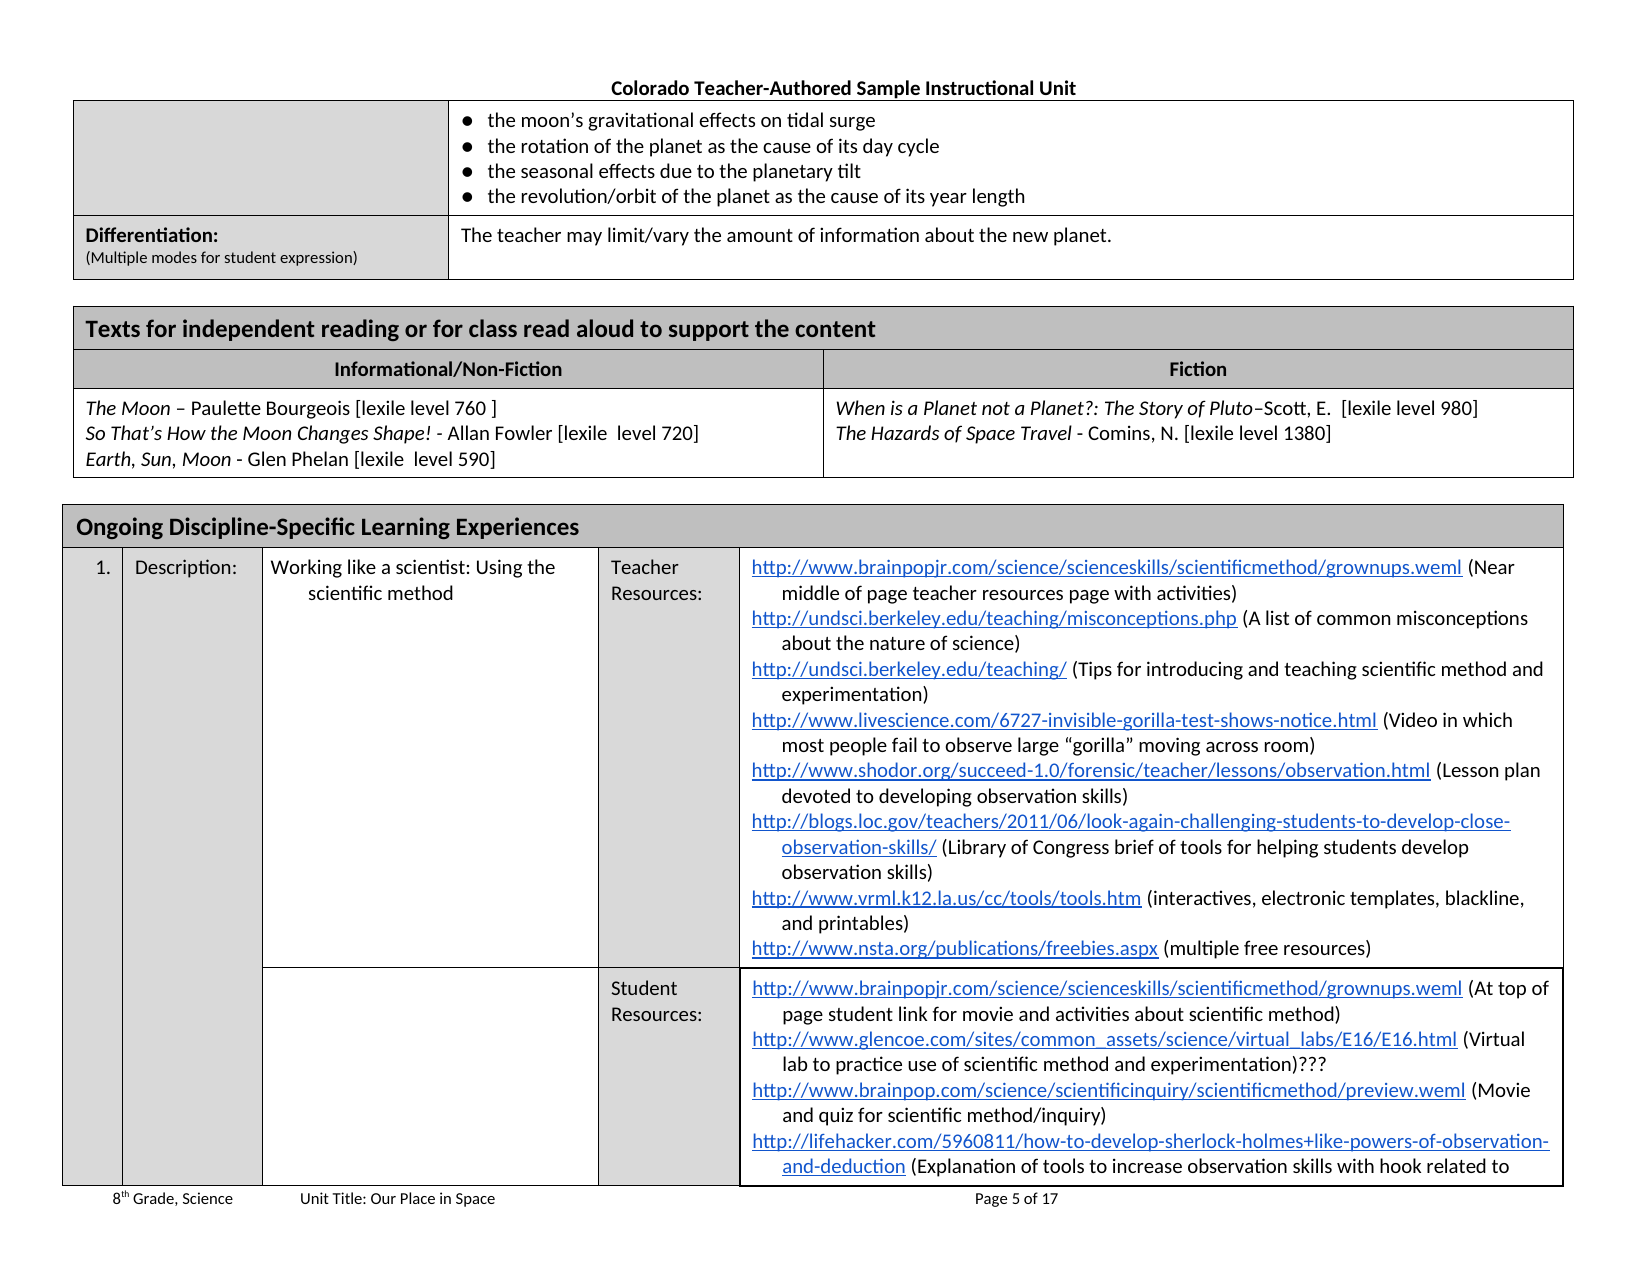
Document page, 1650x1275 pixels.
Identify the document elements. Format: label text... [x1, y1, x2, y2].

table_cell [74, 101, 448, 215]
table_cell The Moon – Paulette Bourgeois [lexile level 760 ] So That’s How the Moon Changes Shape! - Allan Fowler [lexile level 720] Earth, Sun, Moon - Glen Phelan [lexile level 590] [74, 389, 823, 477]
table_cell Working like a scientist: Using the scientific method [263, 548, 598, 967]
table_cell [263, 968, 598, 1185]
table_cell Description: [123, 548, 262, 1185]
table_cell Fiction [824, 350, 1573, 388]
table_cell http://www.brainpopjr.com/science/scienceskills/scientificmethod/grownups.weml (Near middle of page teacher resources page with activities) http://undsci.berkeley.edu/teaching/misconceptions.php (A list of common misconceptions about the nature of science) http://undsci.berkeley.edu/teaching/ (Tips for introducing and teaching scientific method and experimentation) http://www.livescience.com/6727-invisible-gorilla-test-shows-notice.html (Video in which most people fail to observe large “gorilla” moving across room) http://www.shodor.org/succeed-1.0/forensic/teacher/lessons/observation.html (Lesson plan devoted to developing observation skills) http://blogs.loc.gov/teachers/2011/06/look-again-challenging-students-to-develop-close-observation-skills/ (Library of Congress brief of tools for helping students develop observation skills) http://www.vrml.k12.la.us/cc/tools/tools.htm (interactives, electronic templates, blackline, and printables) http://www.nsta.org/publications/freebies.aspx (multiple free resources) [740, 548, 1563, 967]
table_header Texts for independent reading or for class read aloud to support the content [74, 307, 1573, 349]
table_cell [741, 969, 1562, 1185]
table_header Ongoing Discipline-Specific Learning Experiences [63, 505, 1563, 547]
table_cell Teacher Resources: [599, 548, 739, 967]
table_cell Informational/Non-Fiction [74, 350, 823, 388]
table_cell Differentiation: (Multiple modes for student expression) [74, 216, 448, 279]
table_cell Student Resources: [599, 968, 739, 1185]
table_cell When is a Planet not a Planet?: The Story of Pluto–Scott, E. [lexile level 980] The Hazards of Space Travel - Comins, N. [lexile level 1380] [824, 389, 1573, 477]
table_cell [449, 101, 1573, 215]
table_cell 1. [63, 548, 122, 1185]
table_cell The teacher may limit/vary the amount of information about the new planet. [449, 216, 1573, 279]
